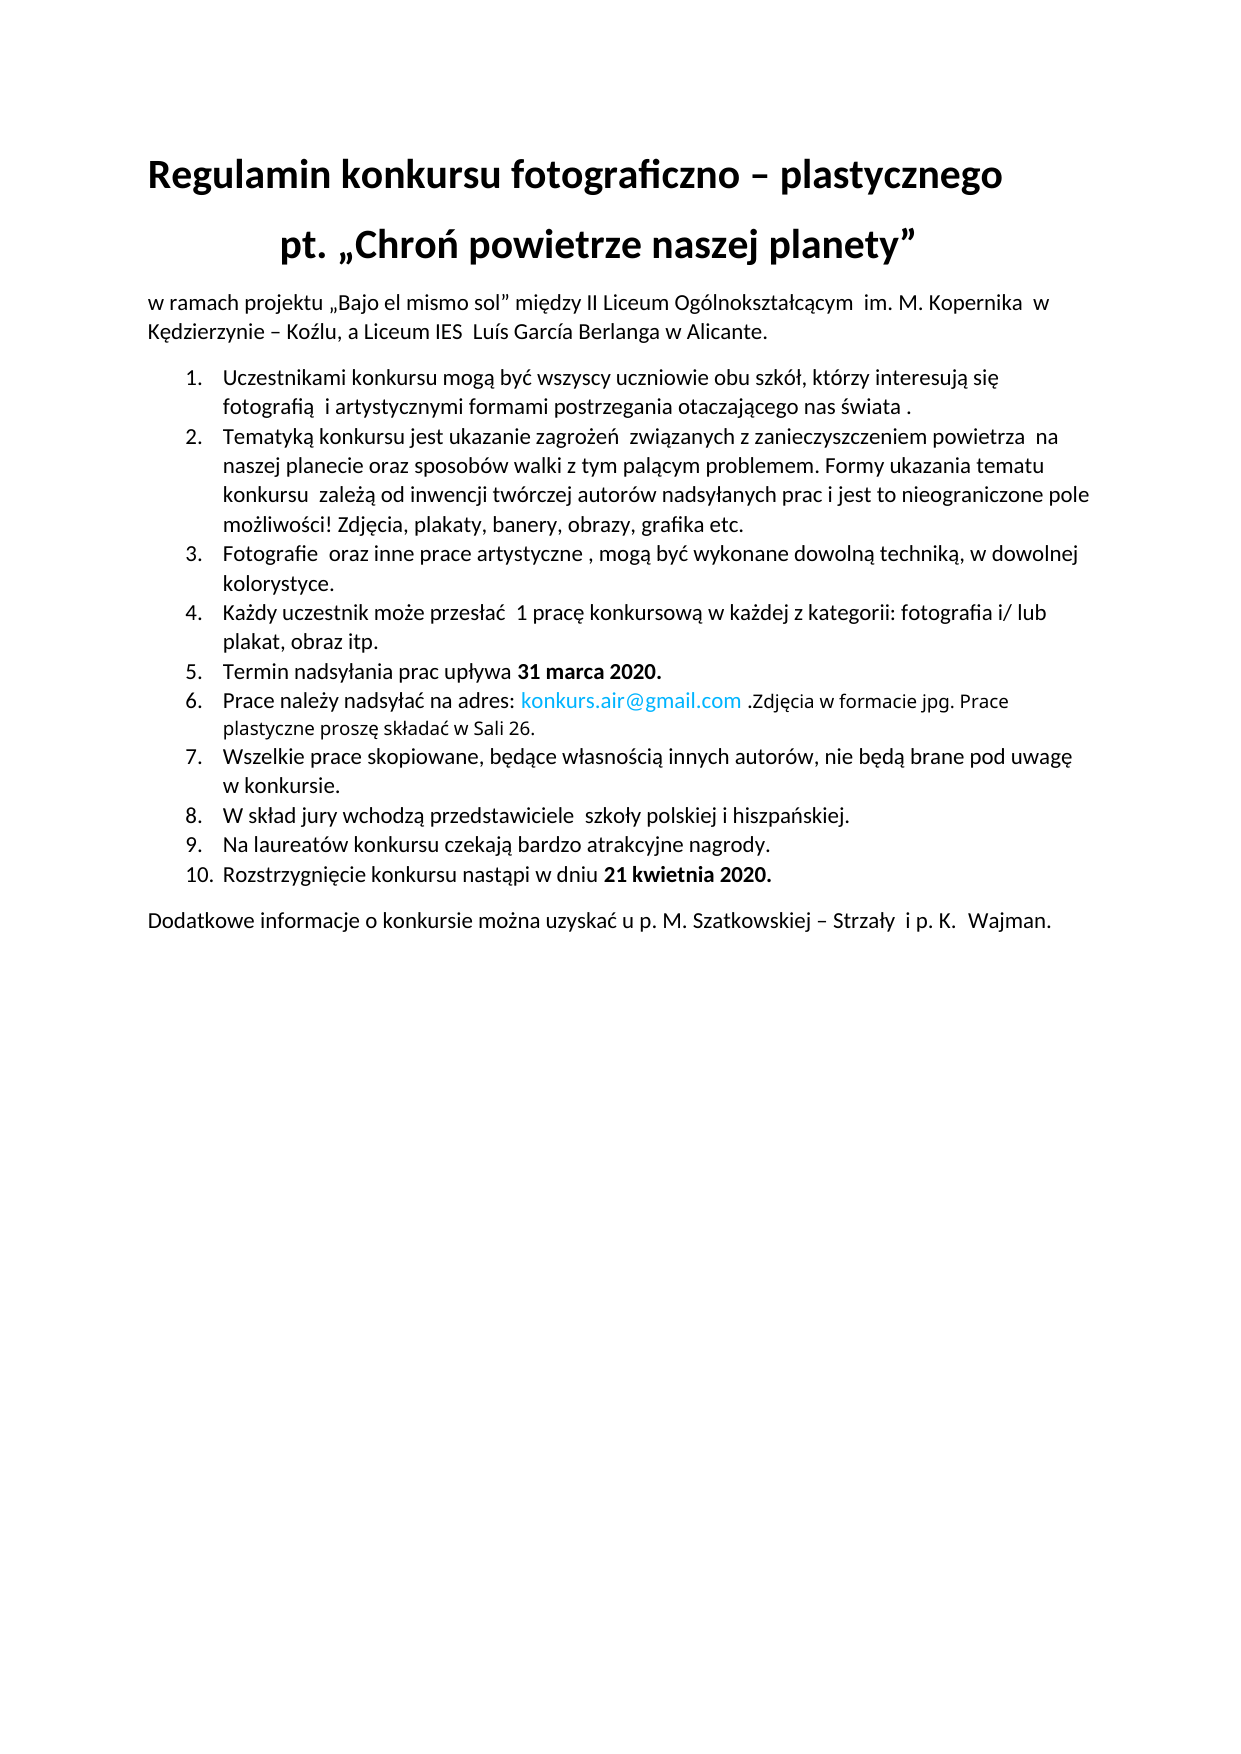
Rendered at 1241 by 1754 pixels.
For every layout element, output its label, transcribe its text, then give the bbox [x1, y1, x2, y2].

list W skład jury wchodzą przedstawiciele szkoły polskiej i hiszpańskiej. [185, 801, 1093, 829]
text w ramach projektu „Bajo el mismo sol” między II Liceum Ogólnokształcącym im. M. Kopernika w Kędzierzynie – Koźlu, a Liceum IES Luís García Berlanga w Alicante. [148, 288, 1093, 345]
list Termin nadsyłania prac upływa 31 marca 2020. [185, 657, 1093, 685]
text Dodatkowe informacje o konkursie można uzyskać u p. M. Szatkowskiej – Strzały i p. K. Wajman. [148, 906, 1093, 934]
list Na laureatów konkursu czekają bardzo atrakcyjne nagrody. [185, 830, 1093, 858]
list Tematyką konkursu jest ukazanie zagrożeń związanych z zanieczyszczeniem powietrza na naszej planecie oraz sposobów walki z tym palącym problemem. Formy ukazania tematu konkursu zależą od inwencji twórczej autorów nadsyłanych prac i jest to nieograniczone pole możliwości! Zdjęcia, plakaty, banery, obrazy, grafika etc. [185, 422, 1093, 538]
list Rozstrzygnięcie konkursu nastąpi w dniu 21 kwietnia 2020. [185, 860, 1093, 888]
list Prace należy nadsyłać na adres: konkurs.air@gmail.com .Zdjęcia w formacie jpg. Prace plastyczne proszę składać w Sali 26. [185, 686, 1093, 741]
list Fotografie oraz inne prace artystyczne , mogą być wykonane dowolną techniką, w dowolnej kolorystyce. [185, 539, 1093, 597]
list Każdy uczestnik może przesłać 1 pracę konkursową w każdej z kategorii: fotografia i/ lub plakat, obraz itp. [185, 598, 1093, 655]
text pt. „Chroń powietrze naszej planety” [148, 218, 1093, 268]
list Uczestnikami konkursu mogą być wszyscy uczniowie obu szkół, którzy interesują się fotografią i artystycznymi formami postrzegania otaczającego nas świata . [185, 363, 1093, 420]
text Regulamin konkursu fotograficzno – plastycznego [148, 148, 1093, 198]
list Wszelkie prace skopiowane, będące własnością innych autorów, nie będą brane pod uwagę w konkursie. [185, 742, 1093, 799]
